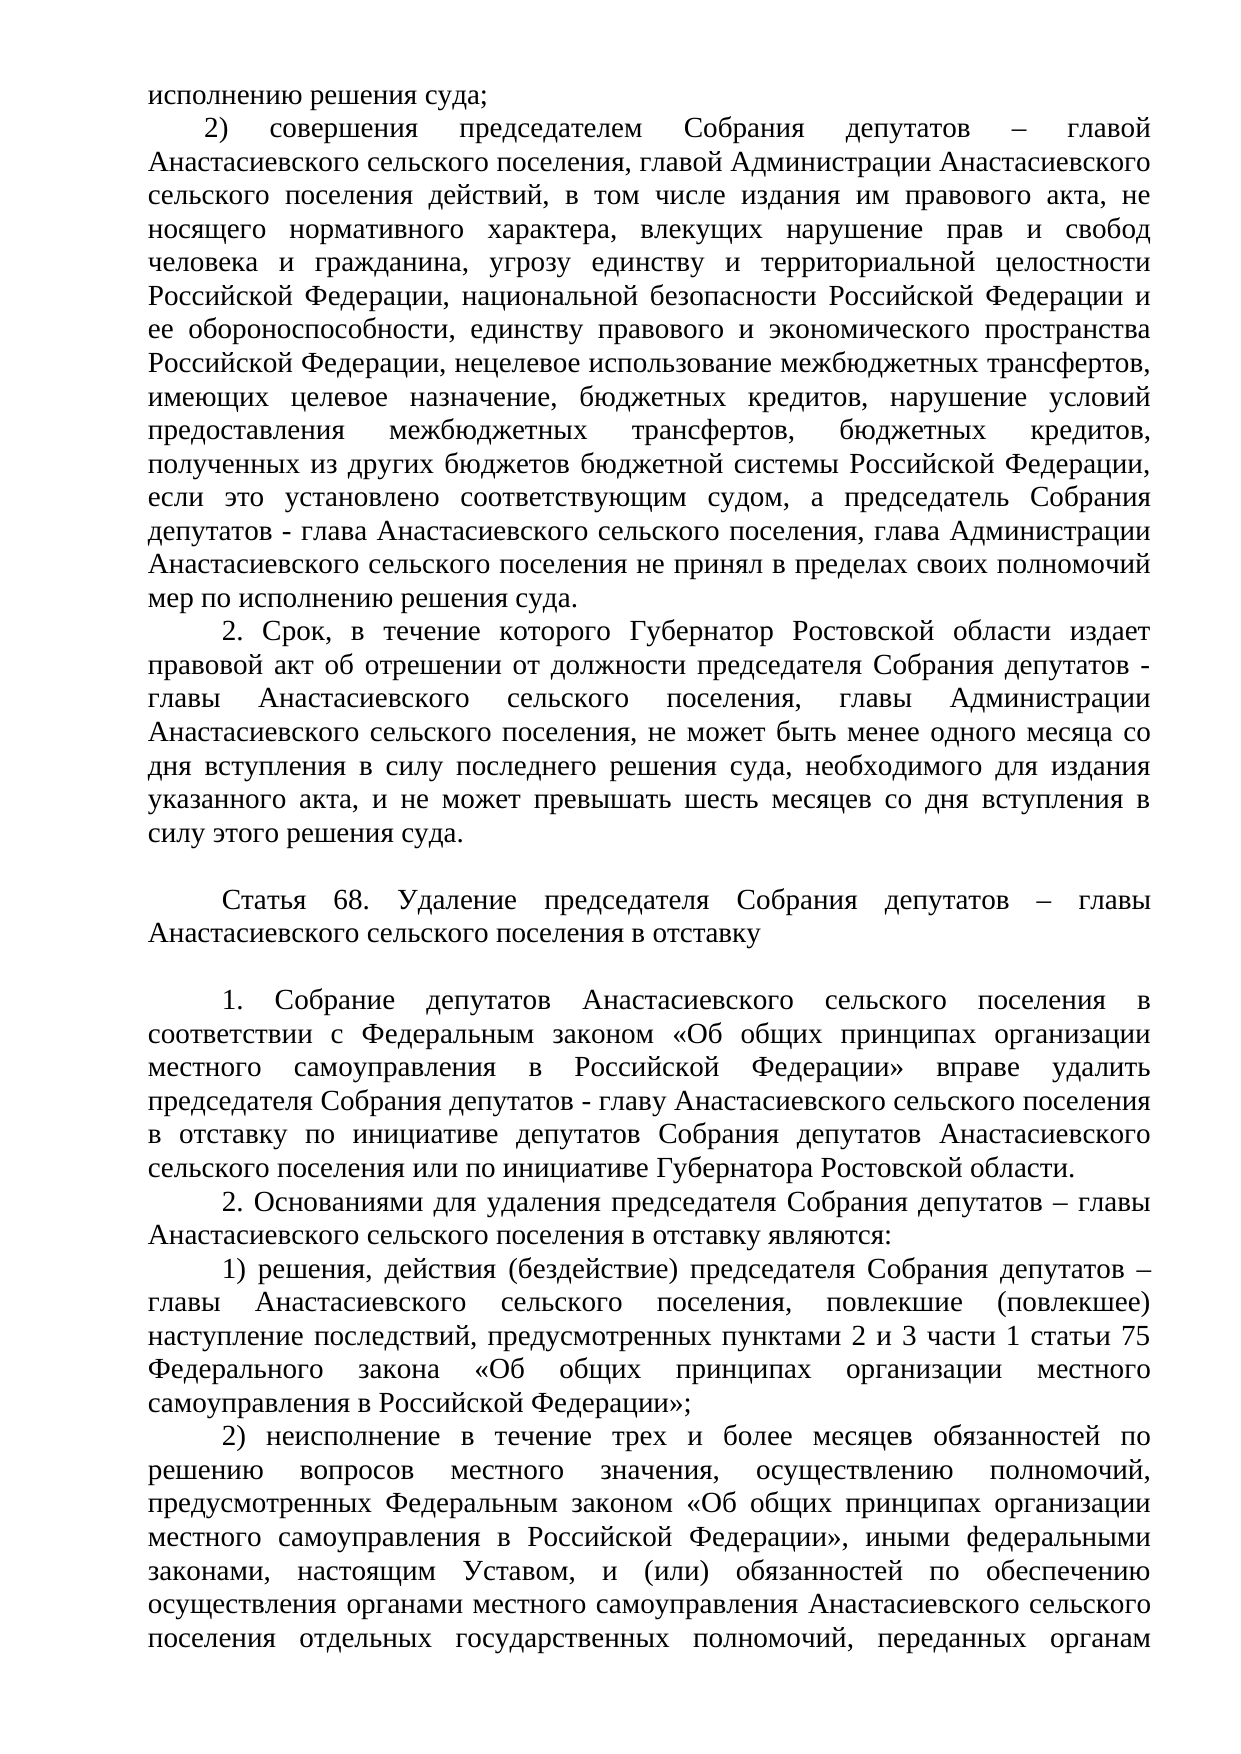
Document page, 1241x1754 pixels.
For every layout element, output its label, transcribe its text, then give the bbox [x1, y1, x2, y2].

text 2) совершения председателем Собрания депутатов – главой Анастасиевского сельского поселения, главой Администрации Анастасиевского сельского поселения действий, в том числе издания им правового акта, не носящего нормативного характера, влекущих нарушение прав и свобод человека и гражданина, угрозу единству и территориальной целостности Российской Федерации, национальной безопасности Российской Федерации и ее обороноспособности, единству правового и экономического пространства Российской Федерации, нецелевое использование межбюджетных трансфертов, имеющих целевое назначение, бюджетных кредитов, нарушение условий предоставления межбюджетных трансфертов, бюджетных кредитов, полученных из других бюджетов бюджетной системы Российской Федерации, если это установлено соответствующим судом, а председатель Собрания депутатов - глава Анастасиевского сельского поселения, глава Администрации Анастасиевского сельского поселения не принял в пределах своих полномочий мер по исполнению решения суда. [148, 110, 1152, 613]
text Статья 68. Удаление председателя Собрания депутатов – главы Анастасиевского сельского поселения в отставку [148, 882, 1152, 949]
text 2. Срок, в течение которого Губернатор Ростовской области издает правовой акт об отрешении от должности председателя Собрания депутатов - главы Анастасиевского сельского поселения, главы Администрации Анастасиевского сельского поселения, не может быть менее одного месяца со дня вступления в силу последнего решения суда, необходимого для издания указанного акта, и не может превышать шесть месяцев со дня вступления в силу этого решения суда. [148, 613, 1152, 848]
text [148, 1418, 1152, 1653]
text 1) решения, действия (бездействие) председателя Собрания депутатов – главы Анастасиевского сельского поселения, повлекшие (повлекшее) наступление последствий, предусмотренных пунктами 2 и 3 части 1 статьи 75 Федерального закона «Об общих принципах организации местного самоуправления в Российской Федерации»; [148, 1251, 1152, 1418]
text 2. Основаниями для удаления председателя Собрания депутатов – главы Анастасиевского сельского поселения в отставку являются: [148, 1184, 1152, 1251]
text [148, 77, 1152, 110]
text 1. Собрание депутатов Анастасиевского сельского поселения в соответствии с Федеральным законом «Об общих принципах организации местного самоуправления в Российской Федерации» вправе удалить председателя Собрания депутатов - главу Анастасиевского сельского поселения в отставку по инициативе депутатов Собрания депутатов Анастасиевского сельского поселения или по инициативе Губернатора Ростовской области. [148, 982, 1152, 1184]
